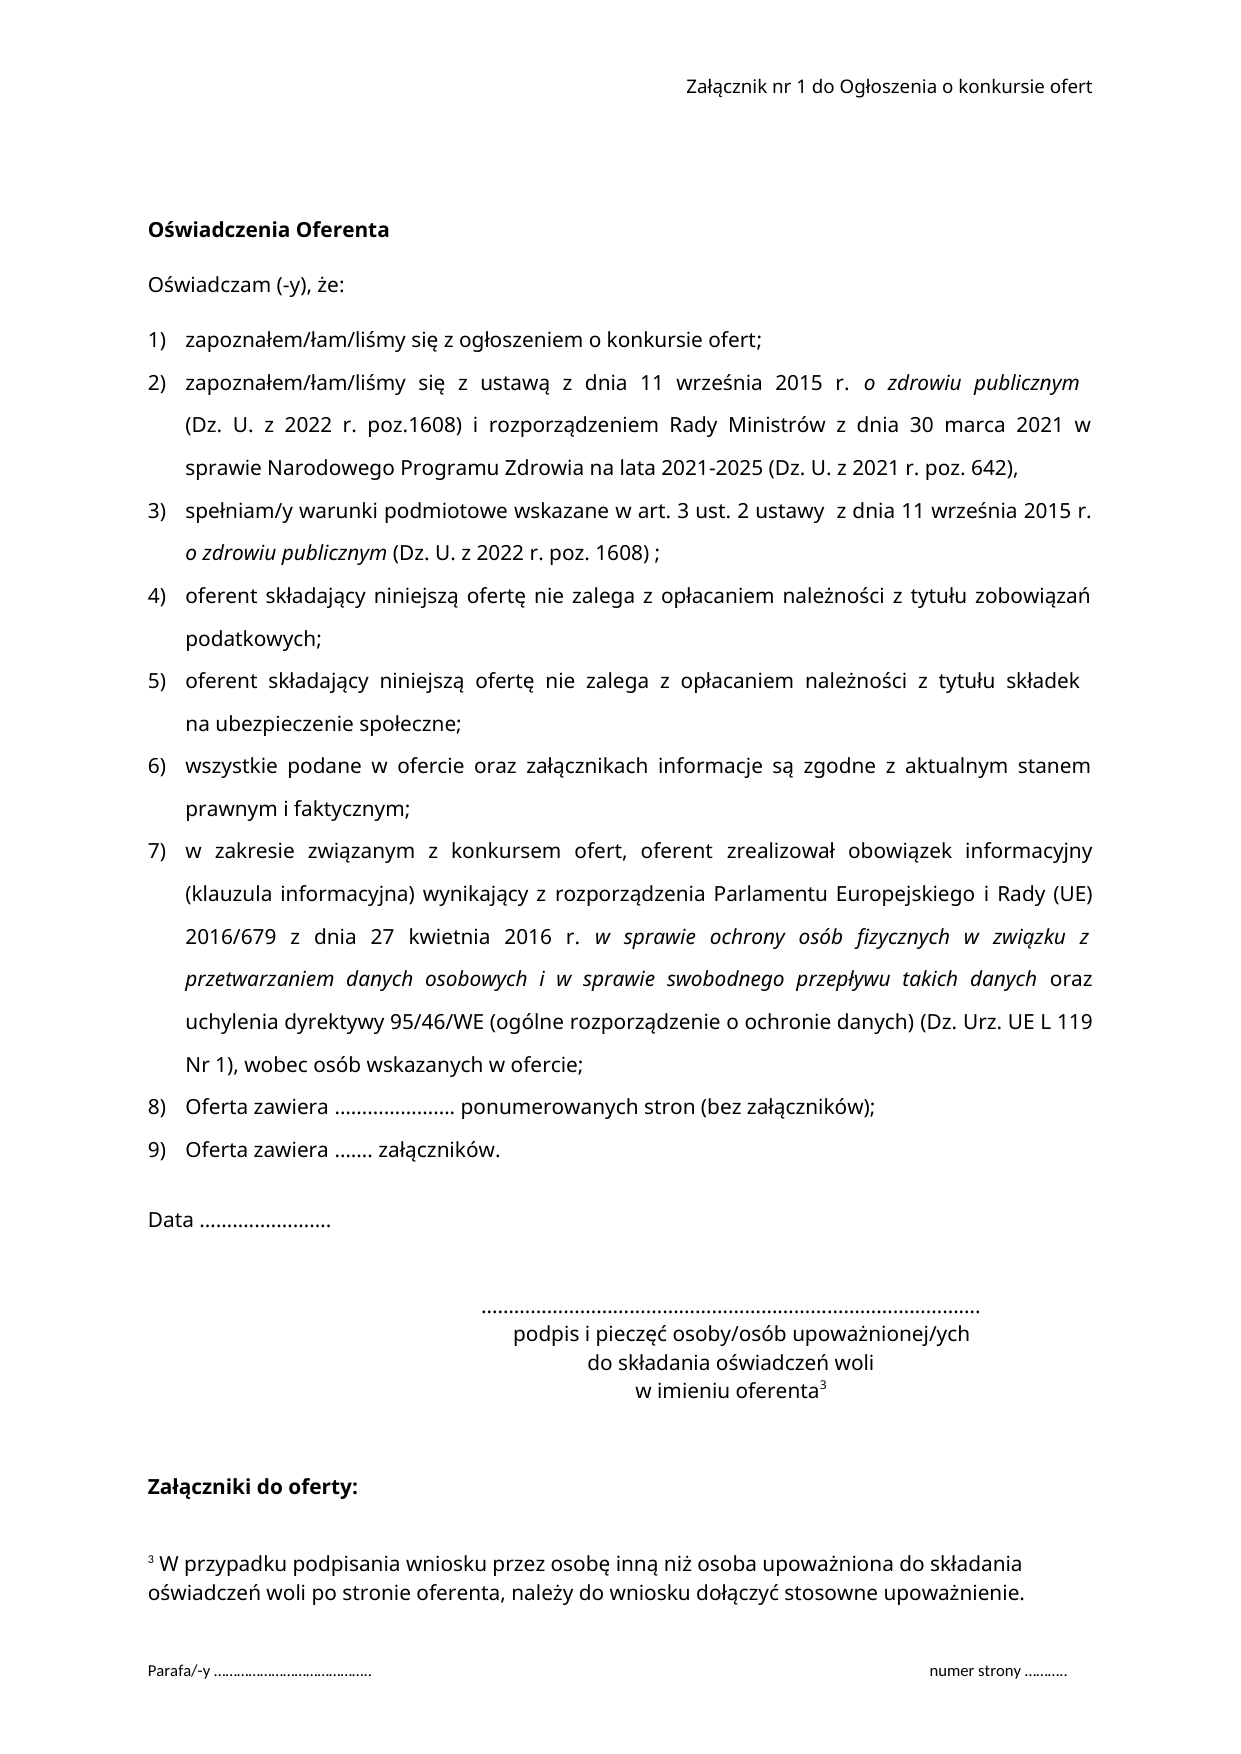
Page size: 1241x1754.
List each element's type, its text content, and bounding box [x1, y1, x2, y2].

list zapoznałem/łam/liśmy się z ustawą z dnia 11 września 2015 r. o zdrowiu publicznym (Dz. U. z 2022 r. poz.1608) i rozporządzeniem Rady Ministrów z dnia 30 marca 2021 w sprawie Narodowego Programu Zdrowia na lata 2021-2025 (Dz. U. z 2021 r. poz. 642), [148, 368, 1093, 482]
list Oferta zawiera …………………. ponumerowanych stron (bez załączników); [148, 1092, 1093, 1121]
text Oświadczenia Oferenta [148, 215, 1093, 244]
text ………………………………………………………………………………. [295, 1291, 1093, 1319]
text do składania oświadczeń woli w imieniu oferenta [369, 1348, 1093, 1404]
text podpis i pieczęć osoby/osób upoważnionej/ych [295, 1319, 1093, 1348]
list Oferta zawiera ……. załączników. [148, 1135, 1093, 1163]
list wszystkie podane w ofercie oraz załącznikach informacje są zgodne z aktualnym stanem prawnym i faktycznym; [148, 751, 1093, 822]
text Załączniki do oferty: [148, 1472, 1093, 1501]
list spełniam/y warunki podmiotowe wskazane w art. 3 ust. 2 ustawy z dnia 11 września 2015 r. o zdrowiu publicznym (Dz. U. z 2022 r. poz. 1608) ; [148, 496, 1093, 567]
list w zakresie związanym z konkursem ofert, oferent zrealizował obowiązek informacyjny (klauzula informacyjna) wynikający z rozporządzenia Parlamentu Europejskiego i Rady (UE) 2016/679 z dnia 27 kwietnia 2016 r. w sprawie ochrony osób fizycznych w związku z przetwarzaniem danych osobowych i w sprawie swobodnego przepływu takich danych oraz uchylenia dyrektywy 95/46/WE (ogólne rozporządzenie o ochronie danych) (Dz. Urz. UE L 119 Nr 1), wobec osób wskazanych w ofercie; [148, 837, 1093, 1078]
list oferent składający niniejszą ofertę nie zalega z opłacaniem należności z tytułu składek na ubezpieczenie społeczne; [148, 666, 1093, 737]
text Data ………..…………. [148, 1206, 1093, 1234]
list zapoznałem/łam/liśmy się z ogłoszeniem o konkursie ofert; [148, 325, 1093, 354]
text Oświadczam (-y), że: [148, 270, 1093, 299]
list oferent składający niniejszą ofertę nie zalega z opłacaniem należności z tytułu zobowiązań podatkowych; [148, 581, 1093, 652]
